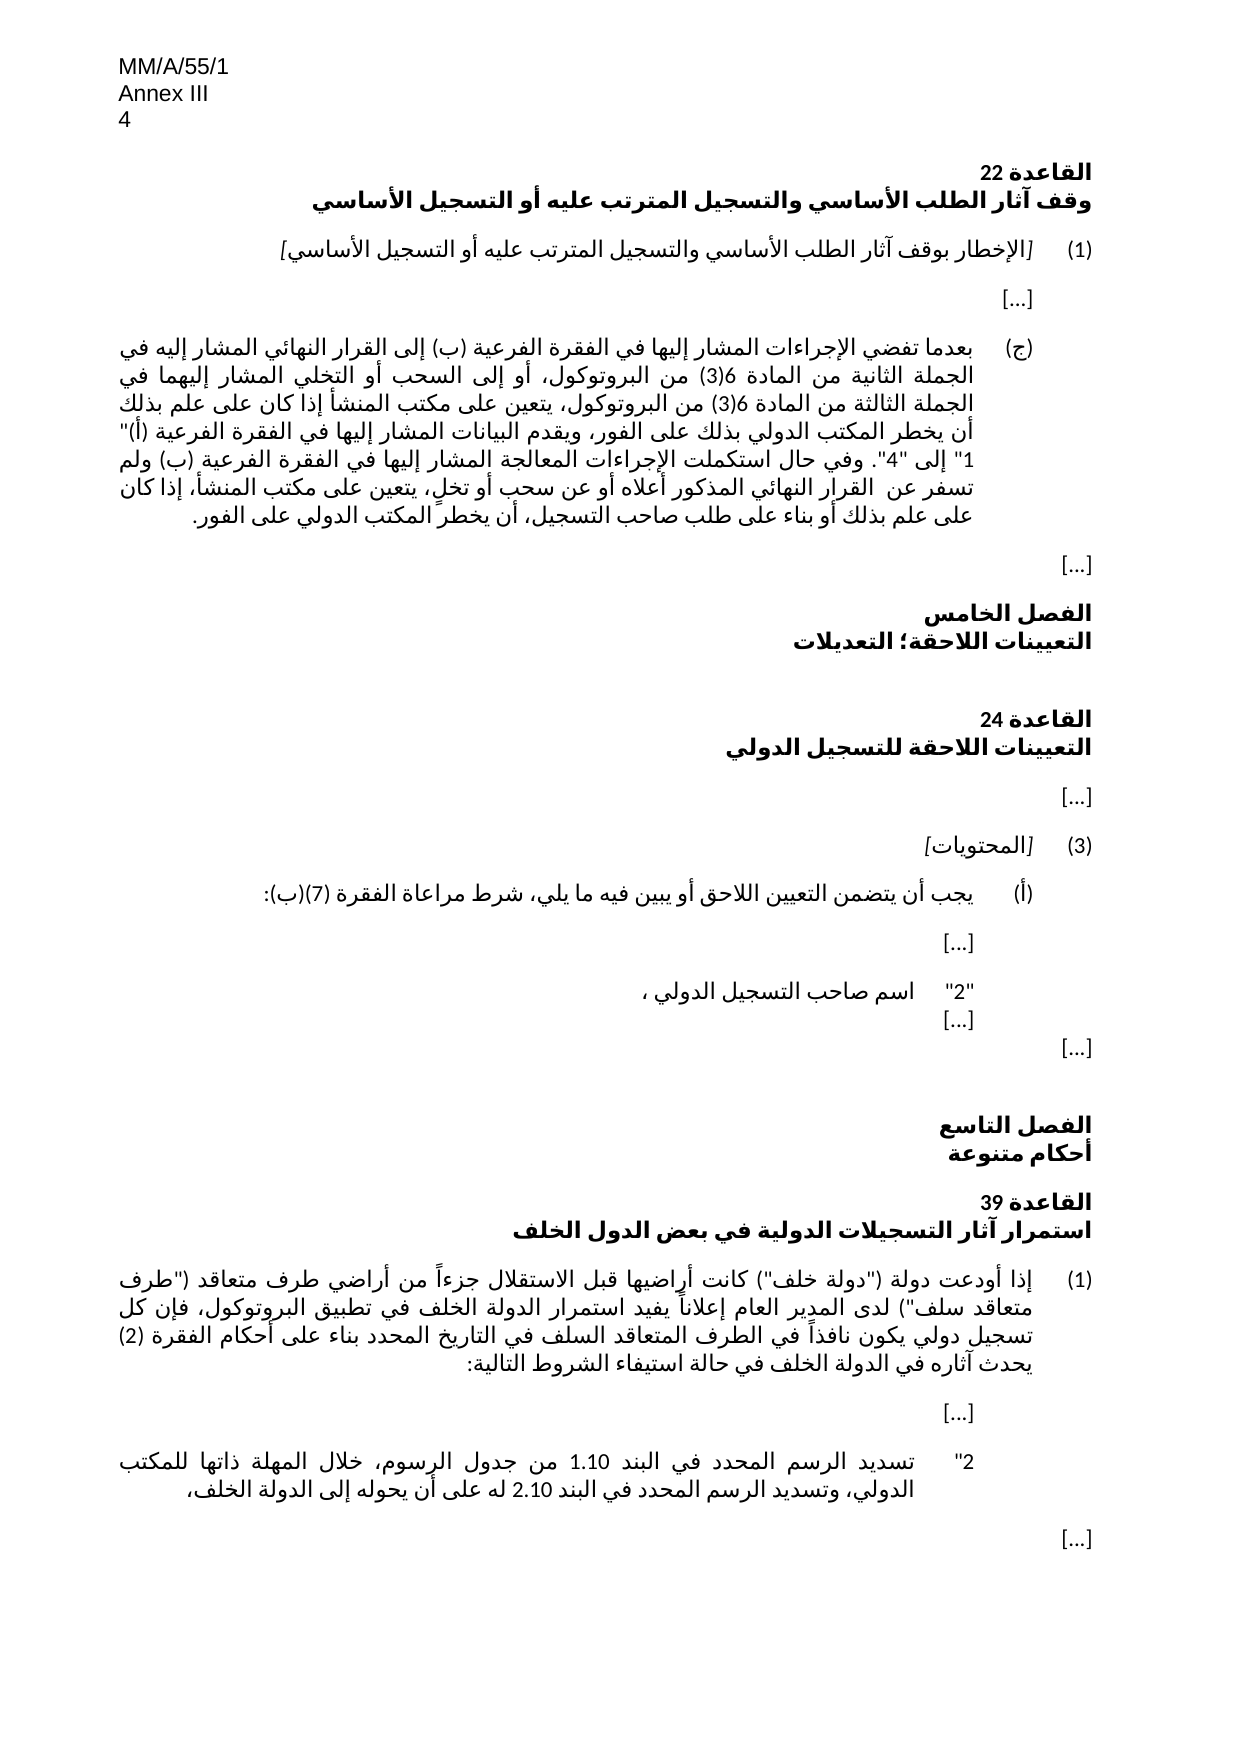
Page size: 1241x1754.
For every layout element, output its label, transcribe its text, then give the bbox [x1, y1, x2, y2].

text 2" تسديد الرسم المحدد في البند 1.10 من جدول الرسوم، خلال المهلة ذاتها للمكتب الدولي، وتسديد الرسم المحدد في البند 2.10 له على أن يحوله إلى الدولة الخلف، [118, 1447, 974, 1503]
text [...] [118, 1005, 1033, 1033]
text [...] [118, 1033, 1092, 1061]
text القاعدة 24 التعيينات اللاحقة للتسجيل الدولي [118, 705, 1092, 761]
text (أ) يجب أن يتضمن التعيين اللاحق أو يبين فيه ما يلي، شرط مراعاة الفقرة (7)(ب): [118, 879, 1033, 908]
text [...] [118, 1524, 1092, 1552]
text [...] [118, 284, 1033, 312]
text الفصل الخامس التعيينات اللاحقة؛ التعديلات [118, 599, 1092, 655]
text (1) إذا أودعت دولة ("دولة خلف") كانت أراضيها قبل الاستقلال جزءاً من أراضي طرف متعاقد ("طرف متعاقد سلف") لدى المدير العام إعلاناً يفيد استمرار الدولة الخلف في تطبيق البروتوكول، فإن كل تسجيل دولي يكون نافذاً في الطرف المتعاقد السلف في التاريخ المحدد بناء على أحكام الفقرة (2) يحدث آثاره في الدولة الخلف في حالة استيفاء الشروط التالية: [118, 1265, 1092, 1377]
text القاعدة 39 [118, 1188, 1092, 1216]
text [...] [118, 928, 1092, 956]
text استمرار آثار التسجيلات الدولية في بعض الدول الخلف [118, 1216, 1092, 1244]
text [...] [118, 550, 1092, 578]
text القاعدة 22 وقف آثار الطلب الأساسي والتسجيل المترتب عليه أو التسجيل الأساسي [118, 158, 1092, 214]
text (3) [المحتويات] [118, 831, 1092, 859]
text (ج) بعدما تفضي الإجراءات المشار إليها في الفقرة الفرعية (ب) إلى القرار النهائي المشار إليه في الجملة الثانية من المادة 6(3) من البروتوكول، أو إلى السحب أو التخلي المشار إليهما في الجملة الثالثة من المادة 6(3) من البروتوكول، يتعين على مكتب المنشأ إذا كان على علم بذلك أن يخطر المكتب الدولي بذلك على الفور، ويقدم البيانات المشار إليها في الفقرة الفرعية (أ)"1" إلى "4". وفي حال استكملت الإجراءات المعالجة المشار إليها في الفقرة الفرعية (ب) ولم تسفر عن القرار النهائي المذكور أعلاه أو عن سحب أو تخلٍ، يتعين على مكتب المنشأ، إذا كان على علم بذلك أو بناء على طلب صاحب التسجيل، أن يخطر المكتب الدولي على الفور. [118, 333, 1033, 529]
text [...] [118, 782, 1092, 810]
text (1) [الإخطار بوقف آثار الطلب الأساسي والتسجيل المترتب عليه أو التسجيل الأساسي] [118, 235, 1092, 263]
text "2" اسم صاحب التسجيل الدولي ، [118, 977, 974, 1005]
text [...] [118, 1398, 974, 1426]
text الفصل التاسع أحكام متنوعة [118, 1111, 1092, 1167]
